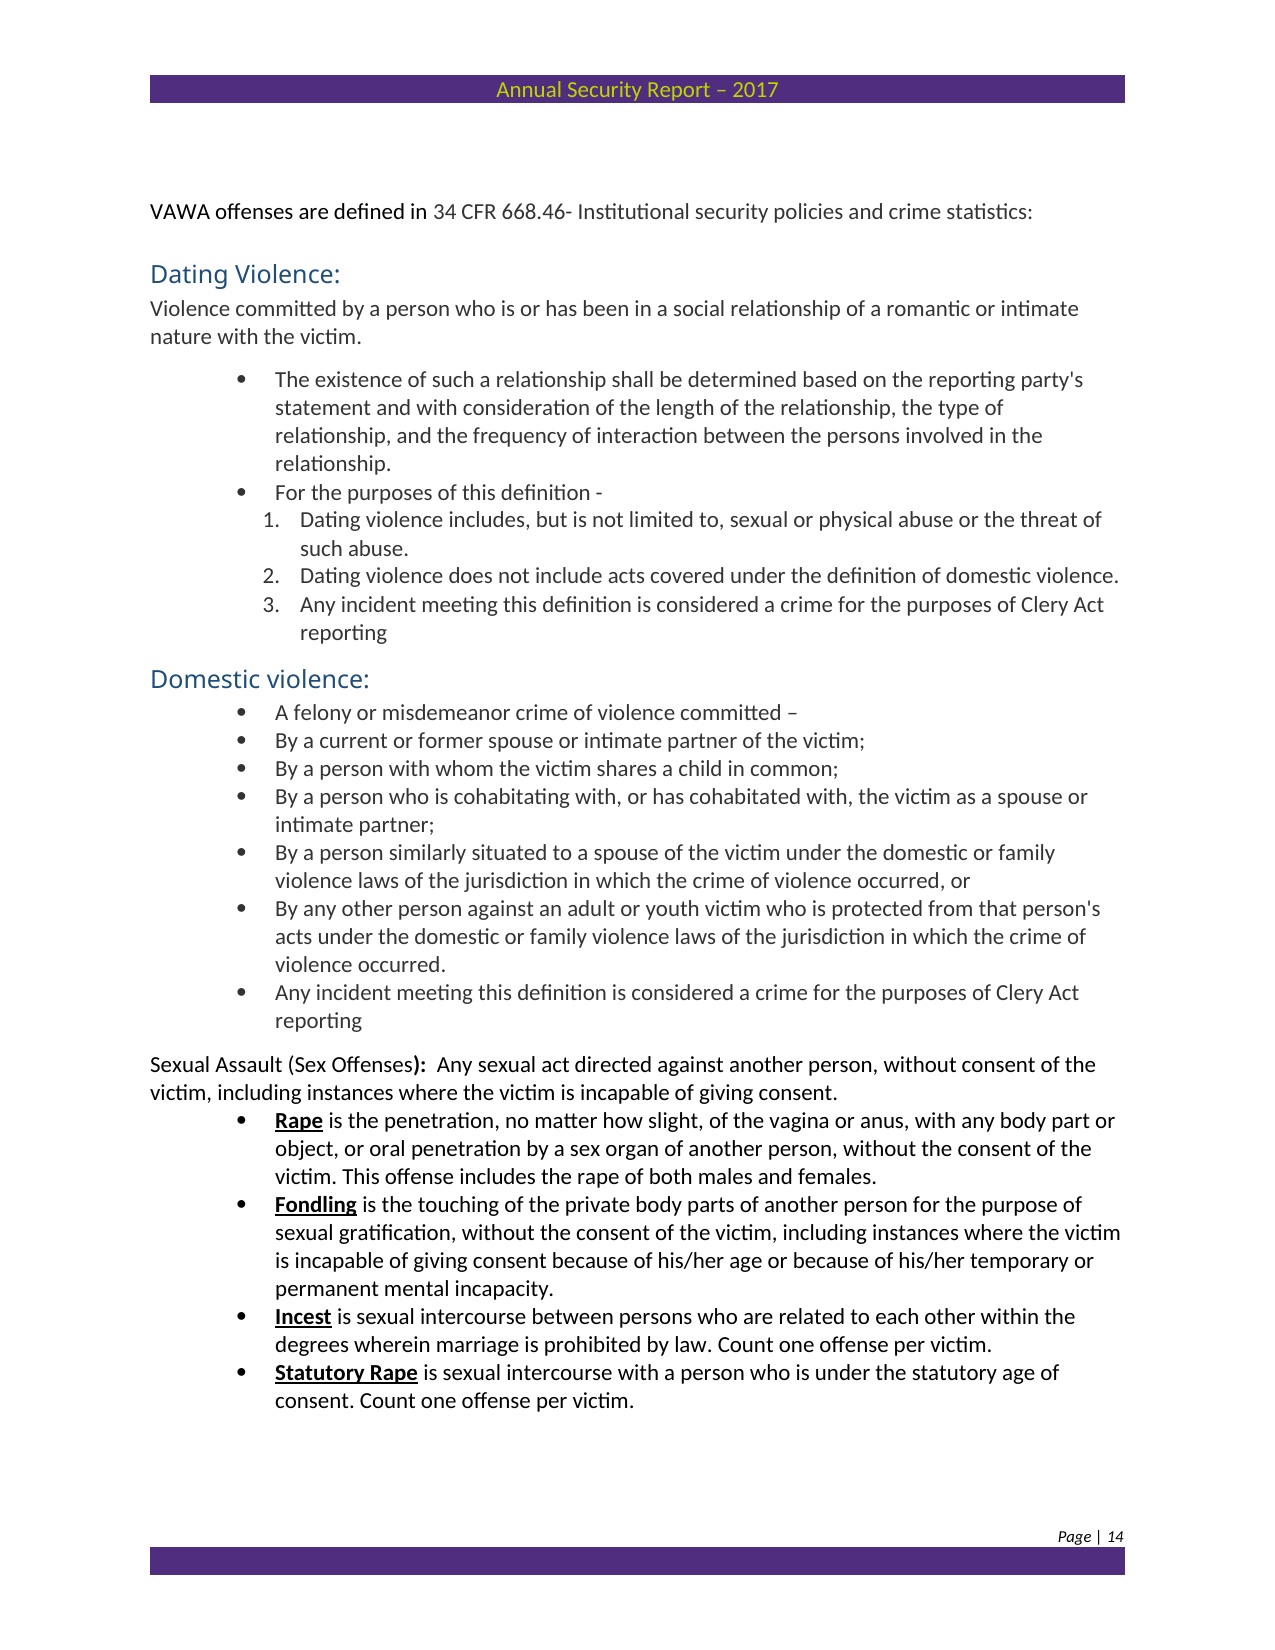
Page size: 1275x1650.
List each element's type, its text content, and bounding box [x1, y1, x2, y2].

list Statutory Rape is sexual intercourse with a person who is under the statutory age of consent. Count one offense per victim. [237, 1358, 1125, 1414]
list The existence of such a relationship shall be determined based on the reporting party's statement and with consideration of the length of the relationship, the type of relationship, and the frequency of interaction between the persons involved in the relationship. [237, 366, 1125, 478]
list By a current or former spouse or intimate partner of the victim; [237, 726, 1125, 754]
list Fondling is the touching of the private body parts of another person for the purpose of sexual gratification, without the consent of the victim, including instances where the victim is incapable of giving consent because of his/her age or because of his/her temporary or permanent mental incapacity. [237, 1190, 1125, 1302]
list By a person with whom the victim shares a child in common; [237, 754, 1125, 782]
subtitle Dating Violence: [150, 257, 1125, 291]
list Any incident meeting this definition is considered a crime for the purposes of Clery Act reporting [237, 978, 1125, 1034]
list Rape is the penetration, no matter how slight, of the vagina or anus, with any body part or object, or oral penetration by a sex organ of another person, without the consent of the victim. This offense includes the rape of both males and females. [237, 1106, 1125, 1190]
list By any other person against an adult or youth victim who is protected from that person's acts under the domestic or family violence laws of the jurisdiction in which the crime of violence occurred. [237, 894, 1125, 978]
text VAWA offenses are defined in 34 CFR 668.46- Institutional security policies and crime statistics: [150, 197, 1125, 225]
list Dating violence includes, but is not limited to, sexual or physical abuse or the threat of such abuse. [262, 506, 1125, 562]
list A felony or misdemeanor crime of violence committed – [237, 698, 1125, 726]
text Sexual Assault (Sex Offenses): Any sexual act directed against another person, without consent of the victim, including instances where the victim is incapable of giving consent. [150, 1050, 1125, 1106]
text Violence committed by a person who is or has been in a social relationship of a romantic or intimate nature with the victim. [150, 294, 1125, 350]
subtitle Domestic violence: [150, 661, 1125, 695]
list For the purposes of this definition - [237, 478, 1125, 506]
list By a person who is cohabitating with, or has cohabitated with, the victim as a spouse or intimate partner; [237, 782, 1125, 838]
list Incest is sexual intercourse between persons who are related to each other within the degrees wherein marriage is prohibited by law. Count one offense per victim. [237, 1302, 1125, 1358]
list Any incident meeting this definition is considered a crime for the purposes of Clery Act reporting [262, 590, 1125, 646]
list By a person similarly situated to a spouse of the victim under the domestic or family violence laws of the jurisdiction in which the crime of violence occurred, or [237, 838, 1125, 894]
list Dating violence does not include acts covered under the definition of domestic violence. [262, 562, 1125, 590]
